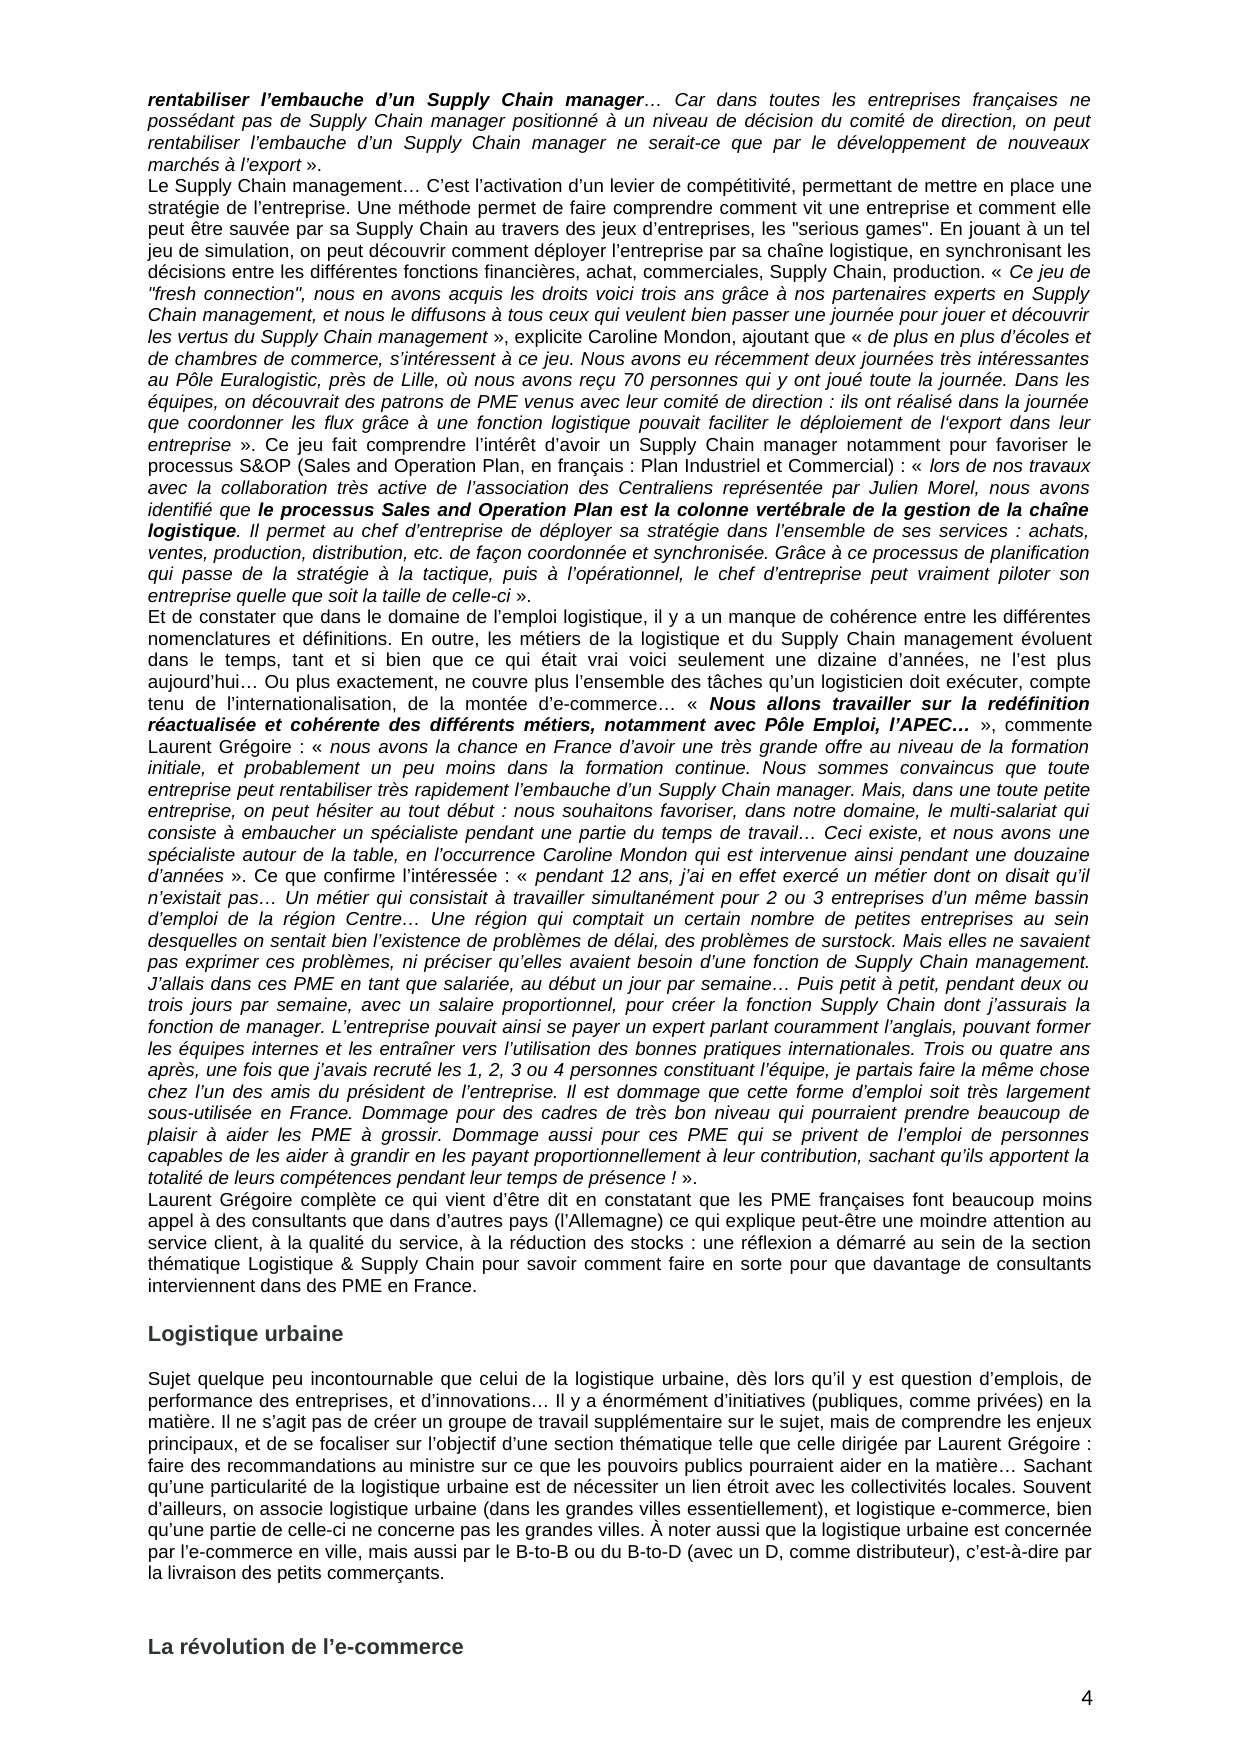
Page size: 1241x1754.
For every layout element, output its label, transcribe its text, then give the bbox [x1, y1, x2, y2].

text Le Supply Chain management… C’est l’activation d’un levier de compétitivité, permettant de mettre en place une stratégie de l’entreprise. Une méthode permet de faire comprendre comment vit une entreprise et comment elle peut être sauvée par sa Supply Chain au travers des jeux d’entreprises, les "serious games". En jouant à un tel jeu de simulation, on peut découvrir comment déployer l’entreprise par sa chaîne logistique, en synchronisant les décisions entre les différentes fonctions financières, achat, commerciales, Supply Chain, production. « Ce jeu de "fresh connection", nous en avons acquis les droits voici trois ans grâce à nos partenaires experts en Supply Chain management, et nous le diffusons à tous ceux qui veulent bien passer une journée pour jouer et découvrir les vertus du Supply Chain management », explicite Caroline Mondon, ajoutant que « de plus en plus d’écoles et de chambres de commerce, s’intéressent à ce jeu. Nous avons eu récemment deux journées très intéressantes au Pôle Euralogistic, près de Lille, où nous avons reçu 70 personnes qui y ont joué toute la journée. Dans les équipes, on découvrait des patrons de PME venus avec leur comité de direction : ils ont réalisé dans la journée que coordonner les flux grâce à une fonction logistique pouvait faciliter le déploiement de l‘export dans leur entreprise ». Ce jeu fait comprendre l’intérêt d’avoir un Supply Chain manager notamment pour favoriser le processus S&OP (Sales and Operation Plan, en français : Plan Industriel et Commercial) : « lors de nos travaux avec la collaboration très active de l’association des Centraliens représentée par Julien Morel, nous avons identifié que le processus Sales and Operation Plan est la colonne vertébrale de la gestion de la chaîne logistique. Il permet au chef d’entreprise de déployer sa stratégie dans l’ensemble de ses services : achats, ventes, production, distribution, etc. de façon coordonnée et synchronisée. Grâce à ce processus de planification qui passe de la stratégie à la tactique, puis à l’opérationnel, le chef d’entreprise peut vraiment piloter son entreprise quelle que soit la taille de celle-ci ». [148, 175, 1092, 606]
text Laurent Grégoire complète ce qui vient d’être dit en constatant que les PME françaises font beaucoup moins appel à des consultants que dans d’autres pays (l’Allemagne) ce qui explique peut-être une moindre attention au service client, à la qualité du service, à la réduction des stocks : une réflexion a démarré au sein de la section thématique Logistique & Supply Chain pour savoir comment faire en sorte pour que davantage de consultants interviennent dans des PME en France. [148, 1188, 1092, 1296]
text La révolution de l’e-commerce [148, 1634, 1092, 1659]
text Et de constater que dans le domaine de l’emploi logistique, il y a un manque de cohérence entre les différentes nomenclatures et définitions. En outre, les métiers de la logistique et du Supply Chain management évoluent dans le temps, tant et si bien que ce qui était vrai voici seulement une dizaine d’années, ne l’est plus aujourd’hui… Ou plus exactement, ne couvre plus l’ensemble des tâches qu’un logisticien doit exécuter, compte tenu de l’internationalisation, de la montée d’e-commerce… « Nous allons travailler sur la redéfinition réactualisée et cohérente des différents métiers, notamment avec Pôle Emploi, l’APEC… », commente Laurent Grégoire : « nous avons la chance en France d’avoir une très grande offre au niveau de la formation initiale, et probablement un peu moins dans la formation continue. Nous sommes convaincus que toute entreprise peut rentabiliser très rapidement l’embauche d’un Supply Chain manager. Mais, dans une toute petite entreprise, on peut hésiter au tout début : nous souhaitons favoriser, dans notre domaine, le multi-salariat qui consiste à embaucher un spécialiste pendant une partie du temps de travail… Ceci existe, et nous avons une spécialiste autour de la table, en l’occurrence Caroline Mondon qui est intervenue ainsi pendant une douzaine d’années ». Ce que confirme l’intéressée : « pendant 12 ans, j’ai en effet exercé un métier dont on disait qu’il n’existait pas… Un métier qui consistait à travailler simultanément pour 2 ou 3 entreprises d’un même bassin d’emploi de la région Centre… Une région qui comptait un certain nombre de petites entreprises au sein desquelles on sentait bien l’existence de problèmes de délai, des problèmes de surstock. Mais elles ne savaient pas exprimer ces problèmes, ni préciser qu’elles avaient besoin d’une fonction de Supply Chain management. J’allais dans ces PME en tant que salariée, au début un jour par semaine… Puis petit à petit, pendant deux ou trois jours par semaine, avec un salaire proportionnel, pour créer la fonction Supply Chain dont j’assurais la fonction de manager. L’entreprise pouvait ainsi se payer un expert parlant couramment l’anglais, pouvant former les équipes internes et les entraîner vers l’utilisation des bonnes pratiques internationales. Trois ou quatre ans après, une fois que j’avais recruté les 1, 2, 3 ou 4 personnes constituant l’équipe, je partais faire la même chose chez l’un des amis du président de l’entreprise. Il est dommage que cette forme d’emploi soit très largement sous-utilisée en France. Dommage pour des cadres de très bon niveau qui pourraient prendre beaucoup de plaisir à aider les PME à grossir. Dommage aussi pour ces PME qui se privent de l’emploi de personnes capables de les aider à grandir en les payant proportionnellement à leur contribution, sachant qu’ils apportent la totalité de leurs compétences pendant leur temps de présence ! ». [148, 606, 1092, 1188]
text Logistique urbaine [148, 1321, 1092, 1347]
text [148, 89, 1092, 175]
text Sujet quelque peu incontournable que celui de la logistique urbaine, dès lors qu’il y est question d’emplois, de performance des entreprises, et d’innovations… Il y a énormément d’initiatives (publiques, comme privées) en la matière. Il ne s’agit pas de créer un groupe de travail supplémentaire sur le sujet, mais de comprendre les enjeux principaux, et de se focaliser sur l’objectif d’une section thématique telle que celle dirigée par Laurent Grégoire : faire des recommandations au ministre sur ce que les pouvoirs publics pourraient aider en la matière… Sachant qu’une particularité de la logistique urbaine est de nécessiter un lien étroit avec les collectivités locales. Souvent d’ailleurs, on associe logistique urbaine (dans les grandes villes essentiellement), et logistique e-commerce, bien qu’une partie de celle-ci ne concerne pas les grandes villes. À noter aussi que la logistique urbaine est concernée par l’e-commerce en ville, mais aussi par le B-to-B ou du B-to-D (avec un D, comme distributeur), c’est-à-dire par la livraison des petits commerçants. [148, 1368, 1092, 1584]
